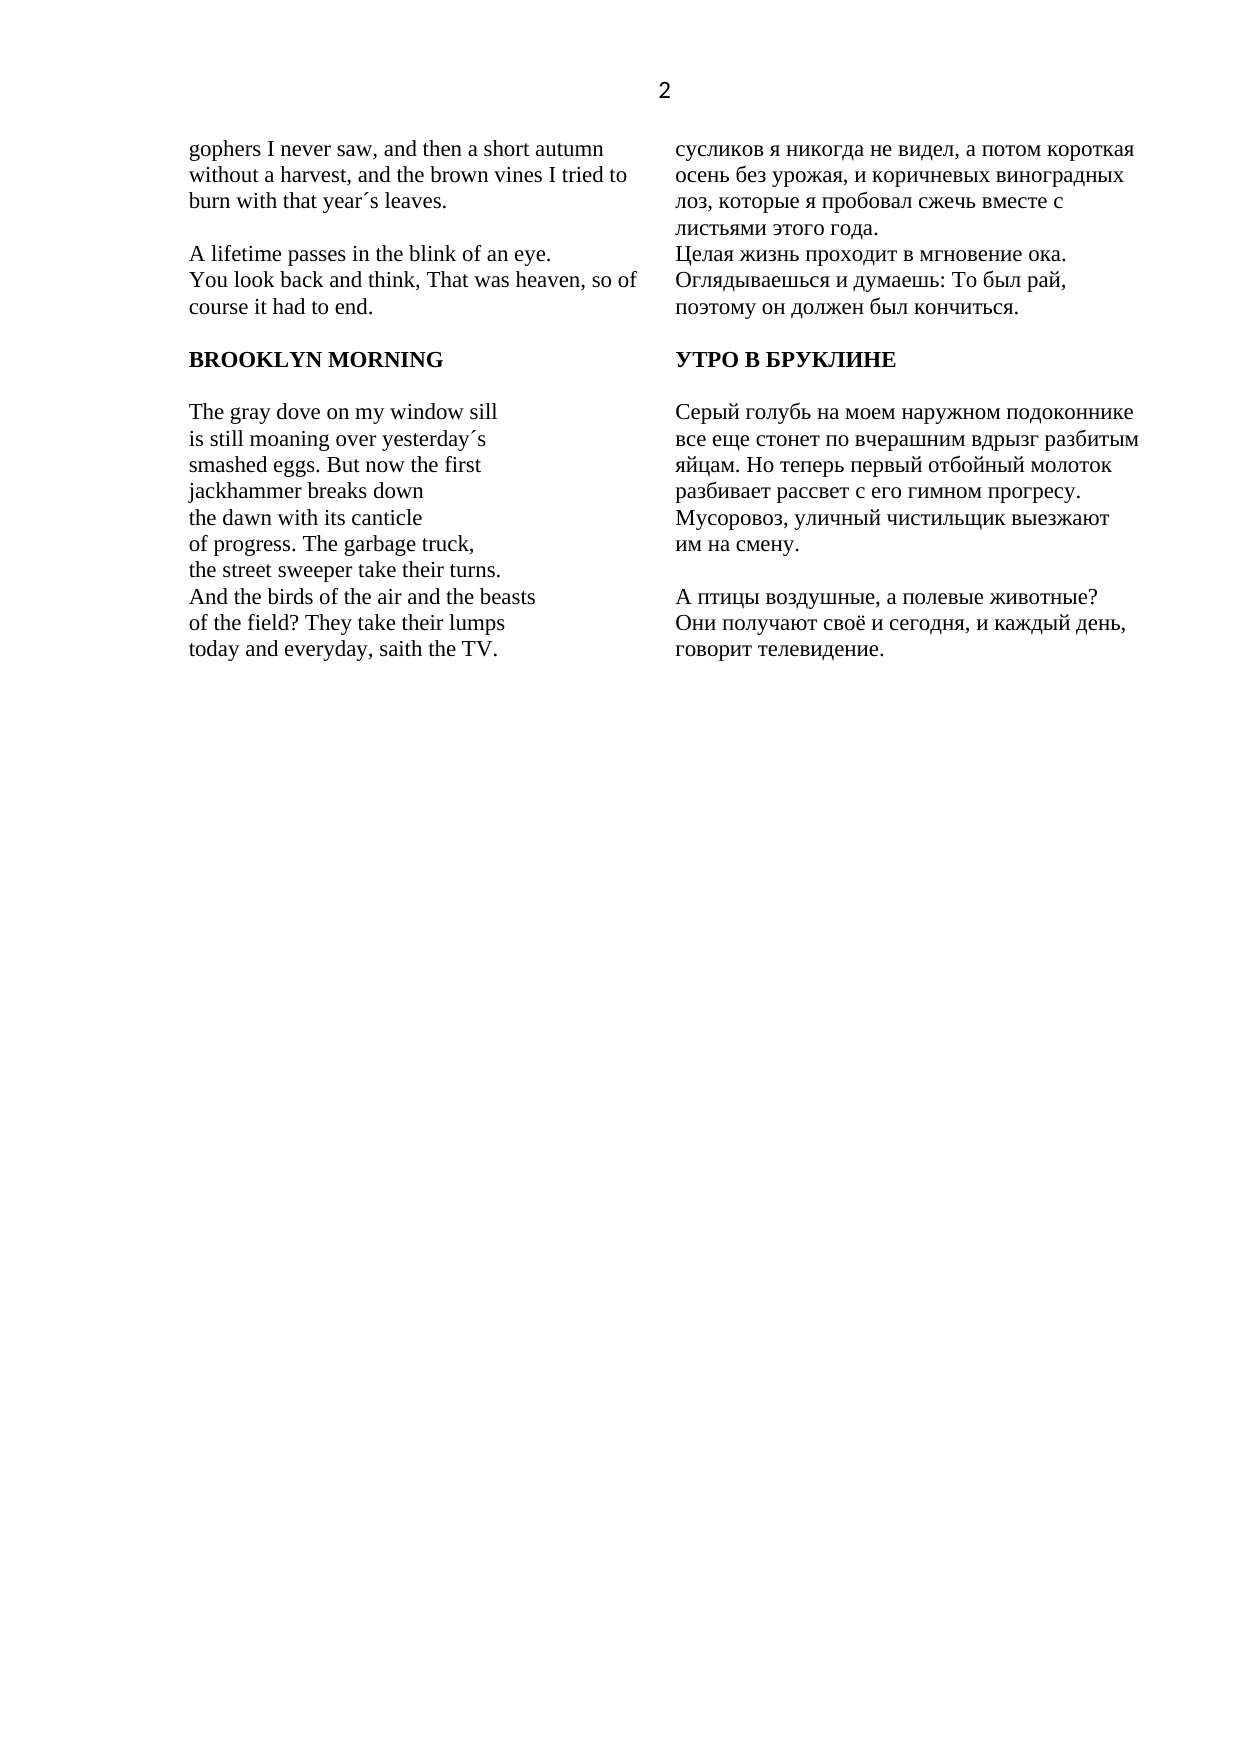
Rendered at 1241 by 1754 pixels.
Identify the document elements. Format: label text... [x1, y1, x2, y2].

table_cell УТРО В БРУКЛИНЕ Серый голубь на моем наружном подоконнике все еще стонет по вчерашним вдрызг разбитым яйцам. Но теперь первый отбойный молоток разбивает рассвет с его гимном прогресу. Мусоровоз, уличный чистильщик выезжают им на смену. А птицы воздушные, а полевые животные? Они получают своё и сегодня, и каждый день, говорит телевидение. [664, 346, 1152, 713]
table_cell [664, 135, 1152, 346]
table_cell BROOKLYN MORNING The gray dove on my window sill is still moaning over yesterday´s smashed eggs. But now the first jackhammer breaks down the dawn with its canticle of progress. The garbage truck, the street sweeper take their turns. And the birds of the air and the beasts of the field? They take their lumps today and everyday, saith the TV. [177, 346, 664, 713]
